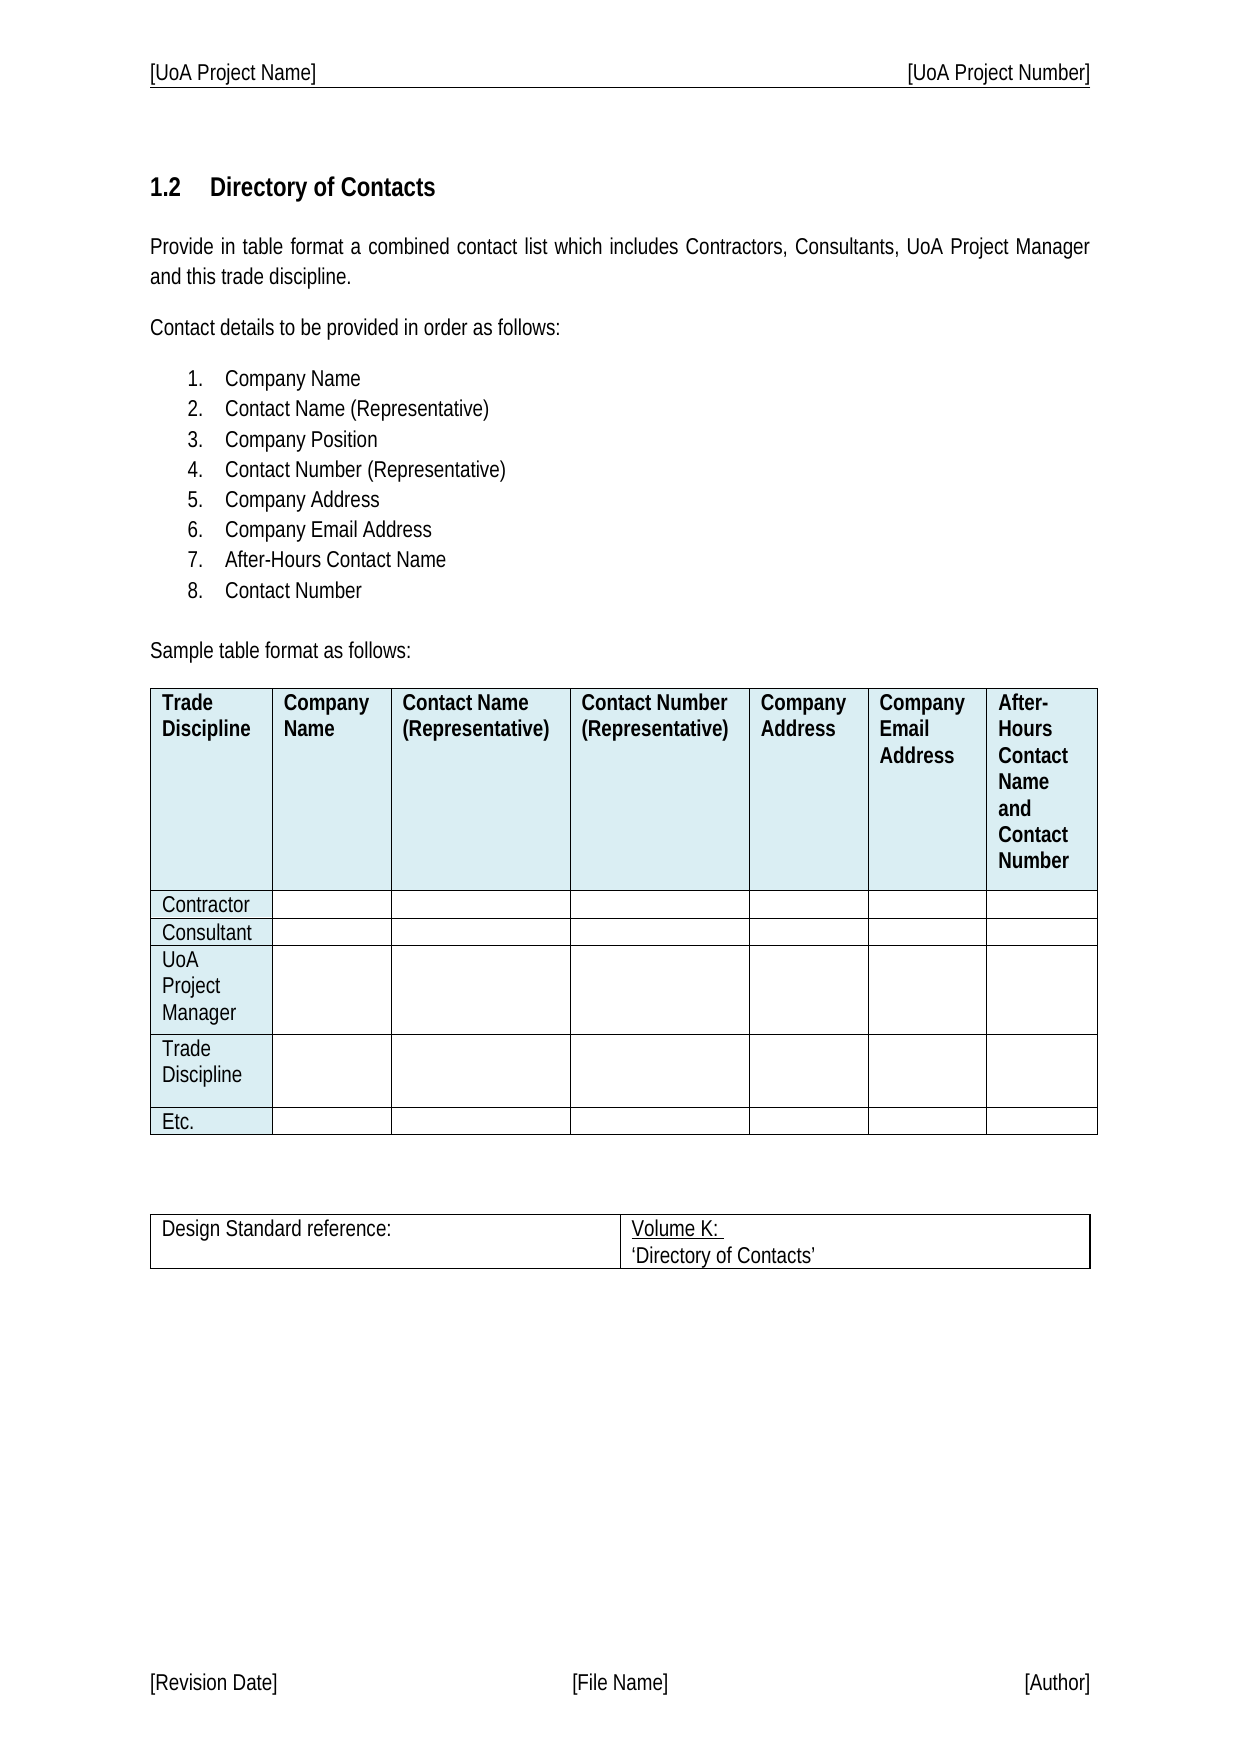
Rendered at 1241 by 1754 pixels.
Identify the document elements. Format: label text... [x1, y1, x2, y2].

table_cell UoA Project Manager [151, 946, 272, 1034]
text Provide in table format a combined contact list which includes Contractors, Consultants, UoA Project Manager and this trade discipline. [150, 233, 1090, 289]
table_cell [750, 1035, 868, 1107]
table_cell Contractor [151, 891, 272, 917]
table_cell [750, 891, 868, 917]
table_cell [869, 891, 986, 917]
table_header Company Name [273, 689, 391, 890]
table_cell [869, 919, 986, 945]
table_cell [571, 919, 749, 945]
list Company Name [187, 365, 1090, 391]
table_cell [571, 891, 749, 917]
table_cell [273, 1108, 391, 1134]
table_cell [571, 1035, 749, 1107]
table_cell [273, 919, 391, 945]
table_cell [392, 1035, 570, 1107]
list Contact Number [187, 577, 1090, 603]
table_header Contact Number (Representative) [571, 689, 749, 890]
list Company Email Address [187, 516, 1090, 542]
table_cell [273, 946, 391, 1034]
table_cell [869, 1108, 986, 1134]
table_cell [273, 891, 391, 917]
table_cell [987, 1035, 1097, 1107]
list Company Position [187, 426, 1090, 452]
table_cell [987, 946, 1097, 1034]
table_cell Etc. [151, 1108, 272, 1134]
table_cell [273, 1035, 391, 1107]
list Contact Name (Representative) [187, 395, 1090, 422]
table_header Company Email Address [869, 689, 986, 890]
table_header After-Hours Contact Name and Contact Number [987, 689, 1097, 890]
table_cell [392, 919, 570, 945]
subtitle Directory of Contacts [150, 171, 1090, 202]
table_cell [750, 1108, 868, 1134]
table_cell [750, 919, 868, 945]
table_header Company Address [750, 689, 868, 890]
list After-Hours Contact Name [187, 546, 1090, 573]
table_cell Trade Discipline [151, 1035, 272, 1107]
table_cell [571, 946, 749, 1034]
text Sample table format as follows: [150, 637, 1090, 663]
table_cell [987, 1108, 1097, 1134]
list Contact Number (Representative) [187, 456, 1090, 482]
table_header Trade Discipline [151, 689, 272, 890]
table_cell [571, 1108, 749, 1134]
table_header Volume K: ‘Directory of Contacts’ [621, 1215, 1089, 1268]
table_cell [750, 946, 868, 1034]
text Contact details to be provided in order as follows: [150, 314, 1090, 340]
table_cell [869, 946, 986, 1034]
table_cell Consultant [151, 919, 272, 945]
table_cell [869, 1035, 986, 1107]
table_cell [987, 891, 1097, 917]
table_cell [392, 891, 570, 917]
table_header Contact Name (Representative) [392, 689, 570, 890]
table_cell [987, 919, 1097, 945]
table_cell [392, 1108, 570, 1134]
table_header Design Standard reference: [151, 1215, 620, 1268]
table_cell [392, 946, 570, 1034]
list Company Address [187, 486, 1090, 512]
